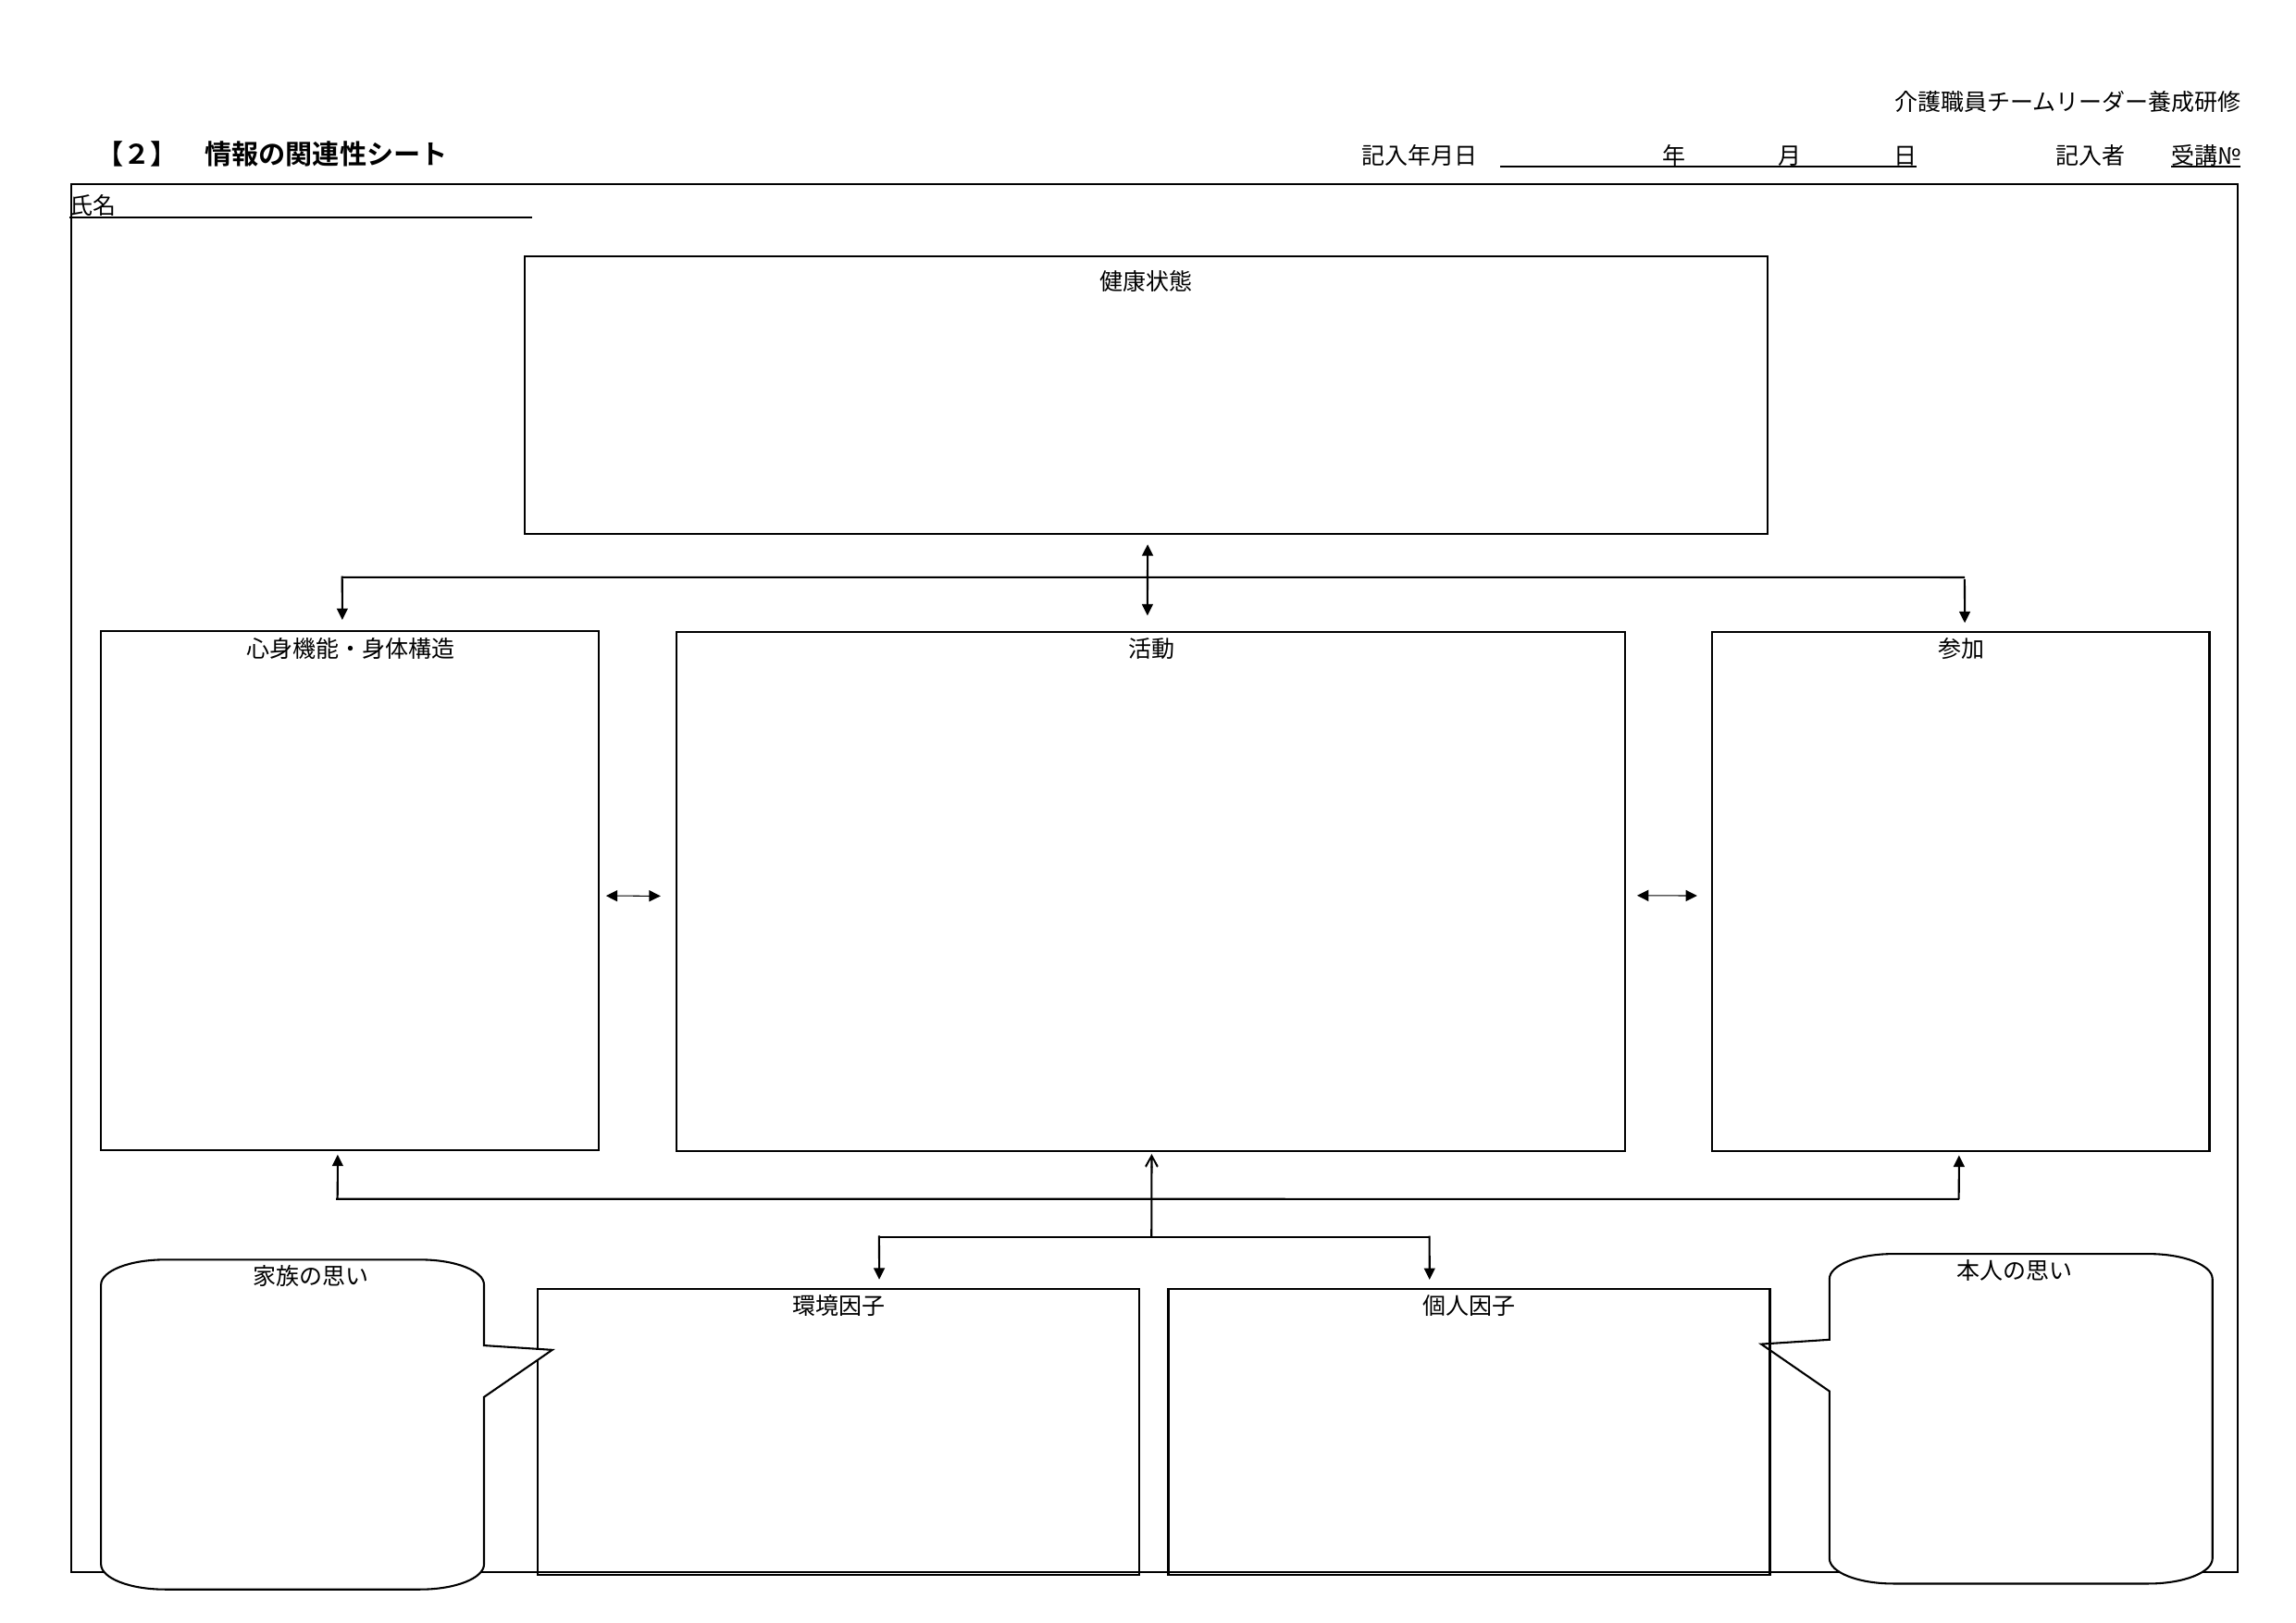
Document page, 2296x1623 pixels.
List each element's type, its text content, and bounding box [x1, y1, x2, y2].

text 介護職員チームリーダー養成研修 [69, 82, 2240, 118]
text 【２】 情報の関連性シート 記入年月日 年 月 日 記入者 受講№ 氏名 [69, 118, 2240, 221]
